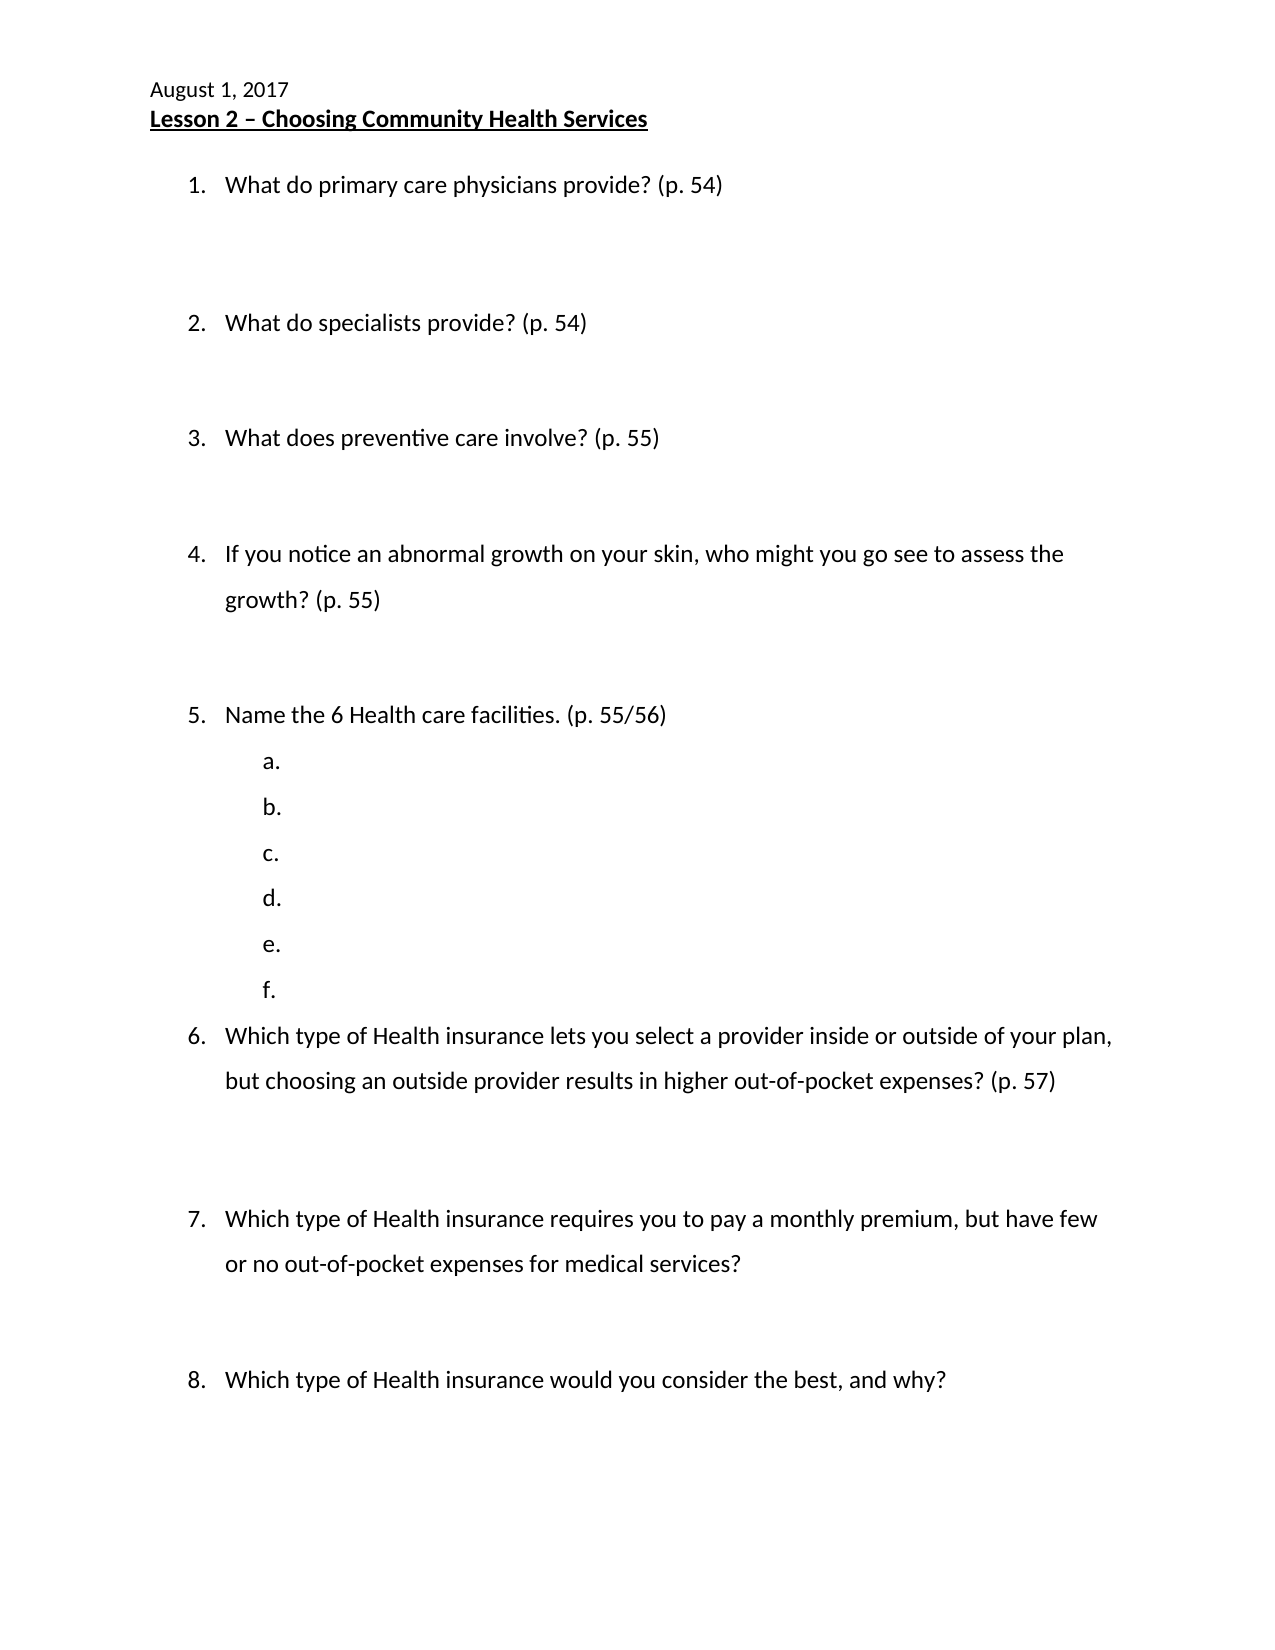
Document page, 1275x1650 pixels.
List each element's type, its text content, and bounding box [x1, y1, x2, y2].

list What does preventive care involve? (p. 55) [187, 422, 1125, 453]
list Name the 6 Health care facilities. (p. 55/56) [187, 700, 1125, 730]
text Lesson 2 – Choosing Community Health Services [150, 103, 1125, 133]
list What do primary care physicians provide? (p. 54) [187, 169, 1125, 200]
list Which type of Health insurance lets you select a provider inside or outside of your plan, but choosing an outside provider results in higher out-of-pocket expenses? (p. 57) [187, 1020, 1125, 1096]
list Which type of Health insurance would you consider the best, and why? [187, 1364, 1125, 1395]
list If you notice an abnormal growth on your skin, who might you go see to assess the growth? (p. 55) [187, 538, 1125, 614]
list Which type of Health insurance requires you to pay a monthly premium, but have few or no out-of-pocket expenses for medical services? [187, 1203, 1125, 1279]
list What do specialists provide? (p. 54) [187, 307, 1125, 337]
